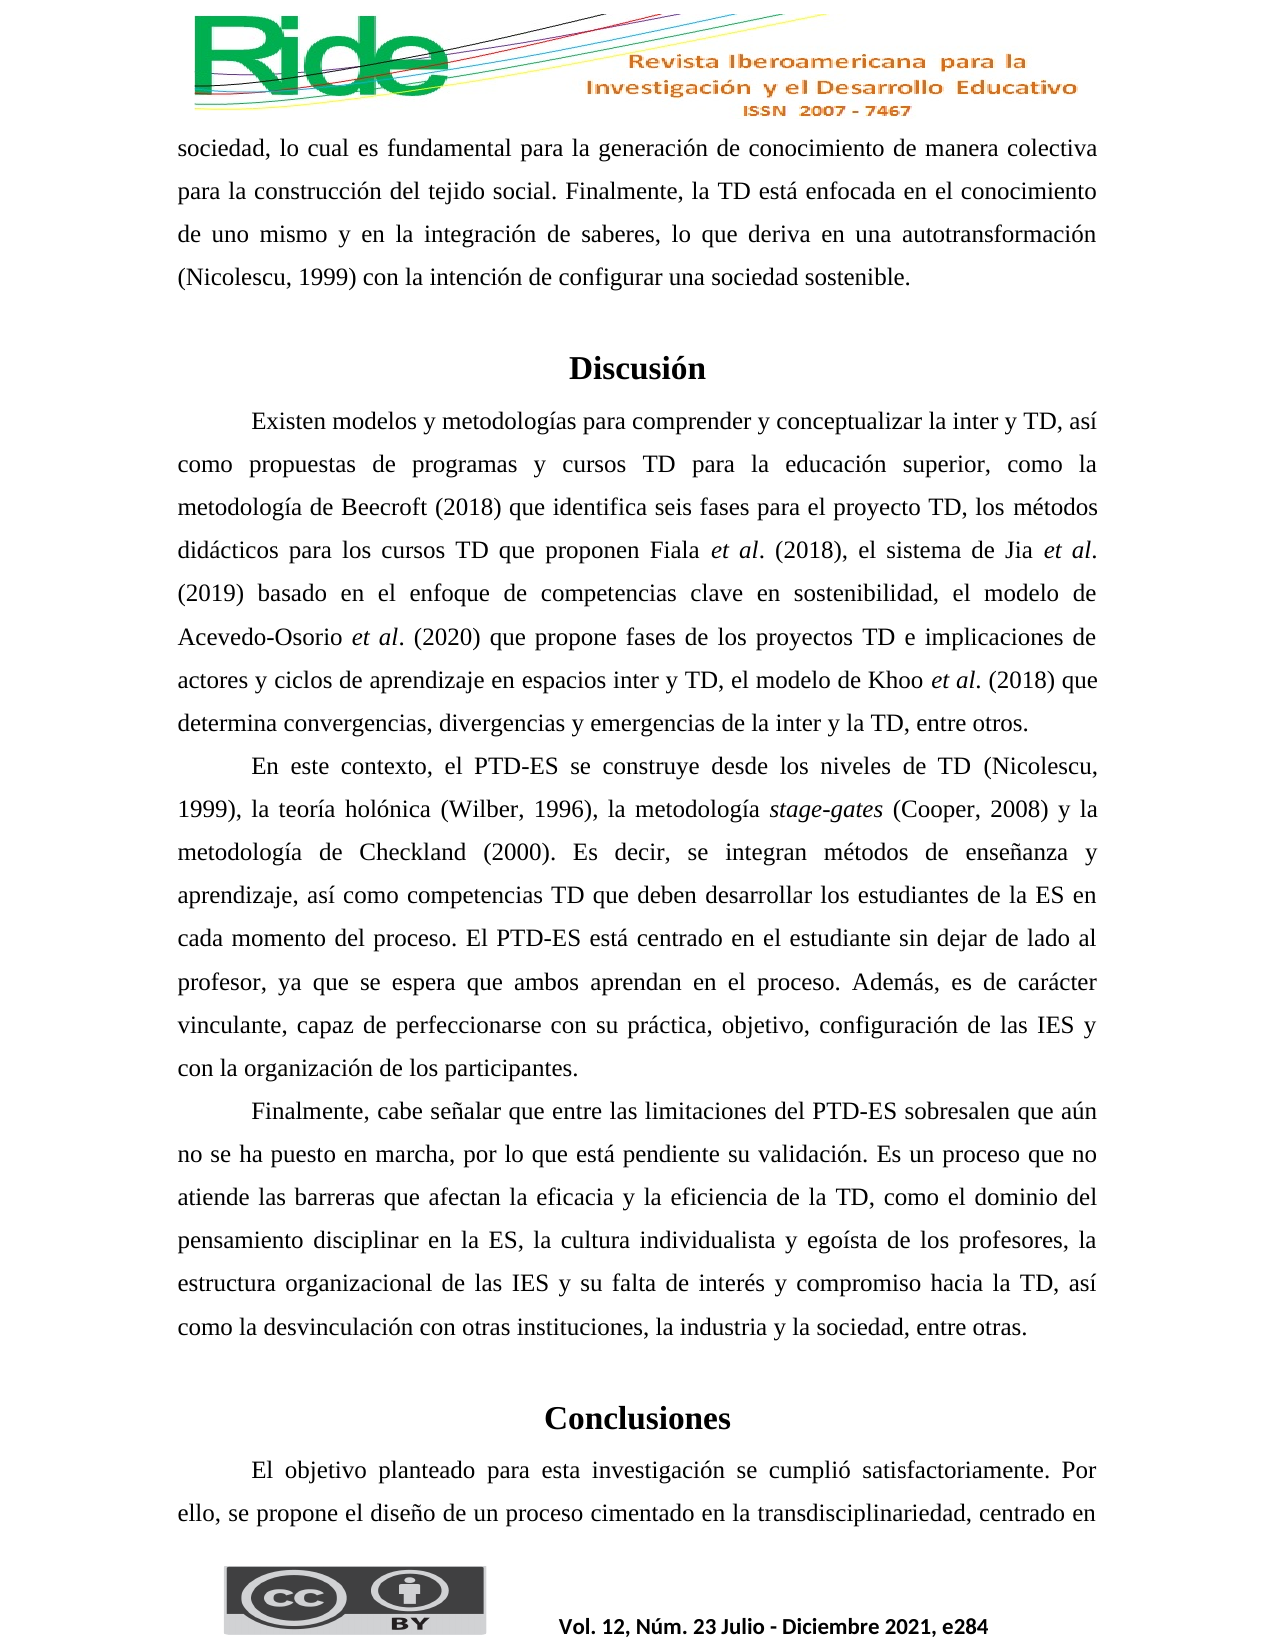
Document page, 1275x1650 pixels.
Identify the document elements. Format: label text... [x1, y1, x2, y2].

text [177, 1455, 1098, 1527]
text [177, 133, 1098, 291]
text En este contexto, el PTD-ES se construye desde los niveles de TD , la teoría holónica , la metodología stage-gates (Cooper, 2008) y la metodología de Checkland . Es decir, se integran métodos de enseñanza y aprendizaje, así como competencias TD que deben desarrollar los estudiantes de la ES en cada momento del proceso. El PTD-ES está centrado en el estudiante sin dejar de lado al profesor, ya que se espera que ambos aprendan en el proceso. Además, es de carácter vinculante, capaz de perfeccionarse con su práctica, objetivo, configuración de las IES y con la organización de los participantes. [177, 751, 1098, 1082]
picture [194, 14, 1081, 119]
picture [223, 1566, 487, 1635]
text Existen modelos y metodologías para comprender y conceptualizar la inter y TD, así como propuestas de programas y cursos TD para la educación superior, como la metodología de Beecroft que identifica seis fases para el proyecto TD, los métodos didácticos para los cursos TD que proponen Fiala et al. , el sistema de Jia et al. basado en el enfoque de competencias clave en sostenibilidad, el modelo de Acevedo-Osorio et al. que propone fases de los proyectos TD e implicaciones de actores y ciclos de aprendizaje en espacios inter y TD, el modelo de Khoo et al. que determina convergencias, divergencias y emergencias de la inter y la TD, entre otros. [177, 406, 1098, 737]
text Conclusiones [177, 1398, 1098, 1436]
text Finalmente, cabe señalar que entre las limitaciones del PTD-ES sobresalen que aún no se ha puesto en marcha, por lo que está pendiente su validación. Es un proceso que no atiende las barreras que afectan la eficacia y la eficiencia de la TD, como el dominio del pensamiento disciplinar en la ES, la cultura individualista y egoísta de los profesores, la estructura organizacional de las IES y su falta de interés y compromiso hacia la TD, así como la desvinculación con otras instituciones, la industria y la sociedad, entre otras. [177, 1096, 1098, 1340]
text Discusión [177, 348, 1098, 387]
